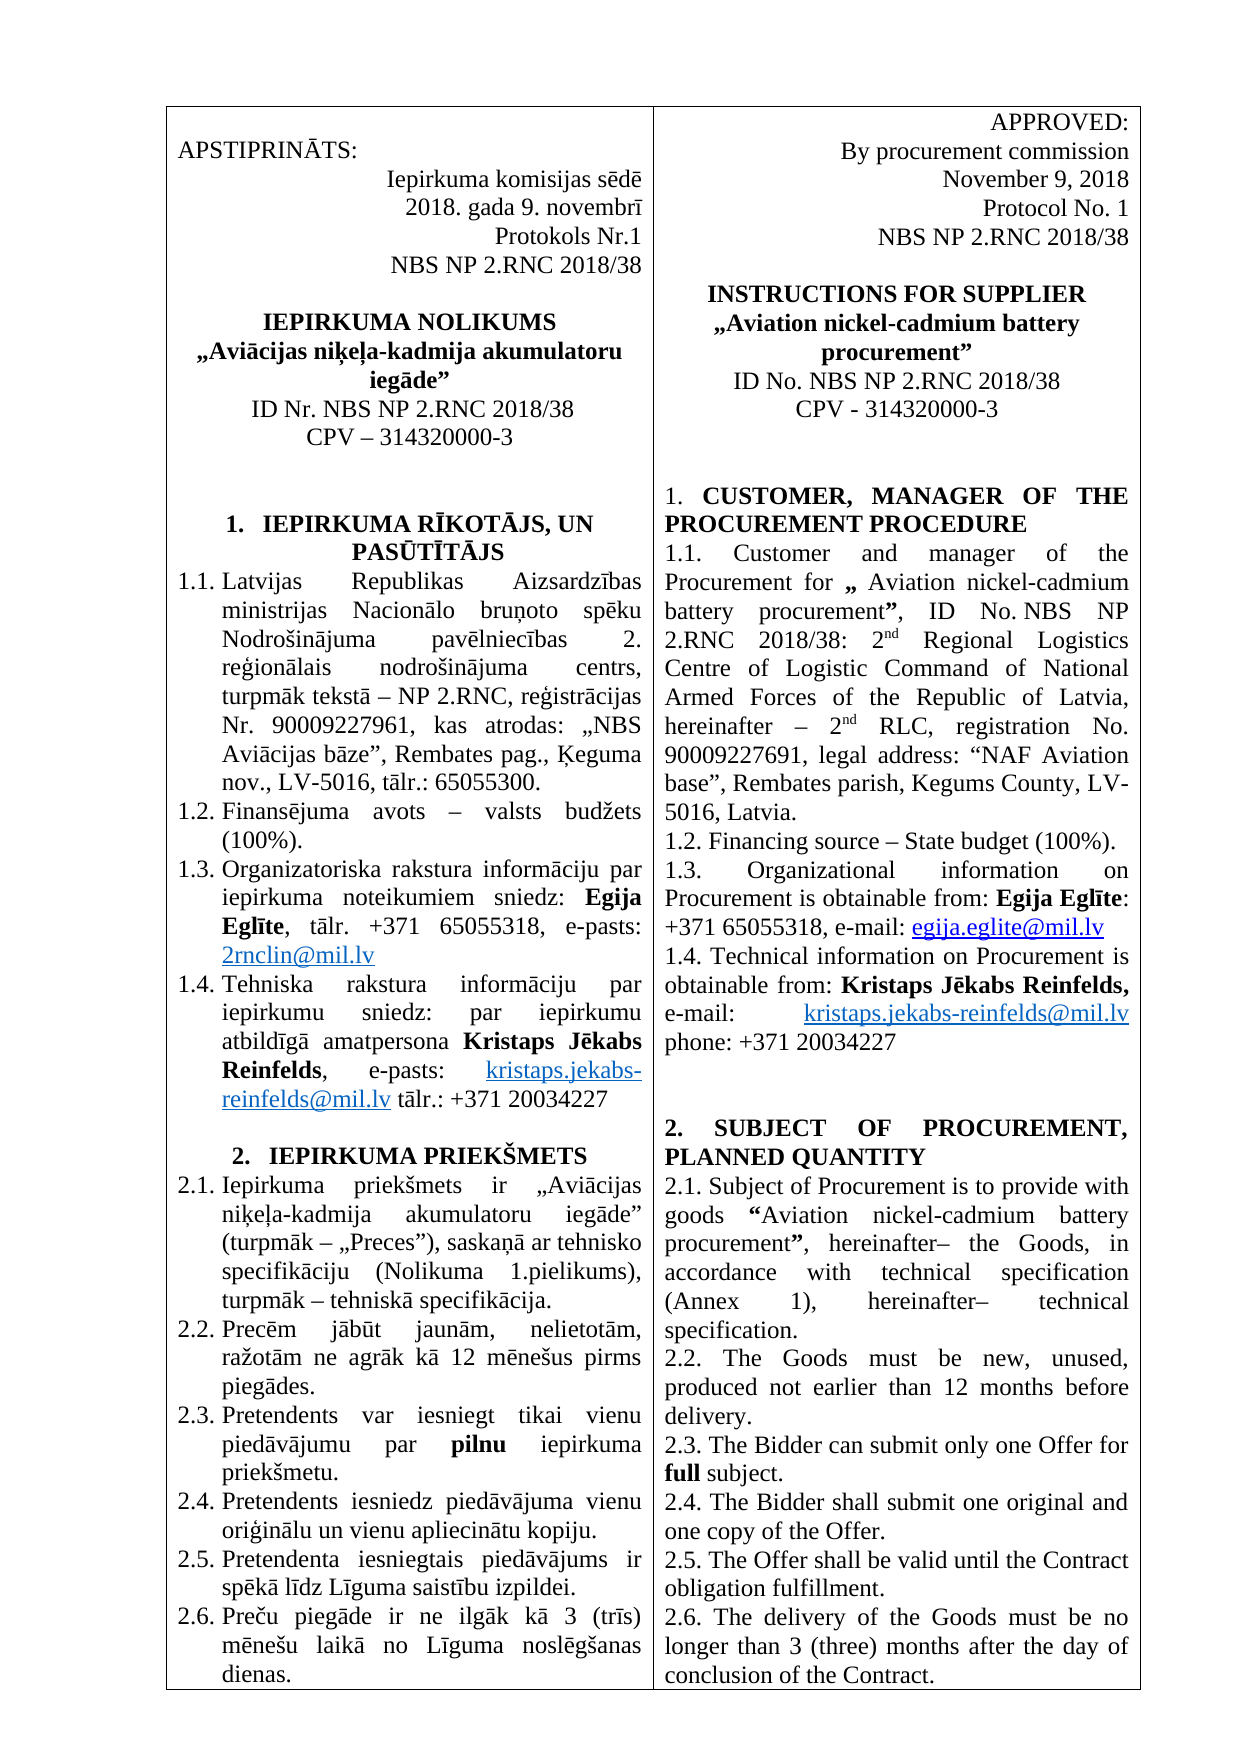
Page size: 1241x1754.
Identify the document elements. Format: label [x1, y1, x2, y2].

table_header [167, 107, 653, 1688]
table_header [654, 107, 1140, 1688]
